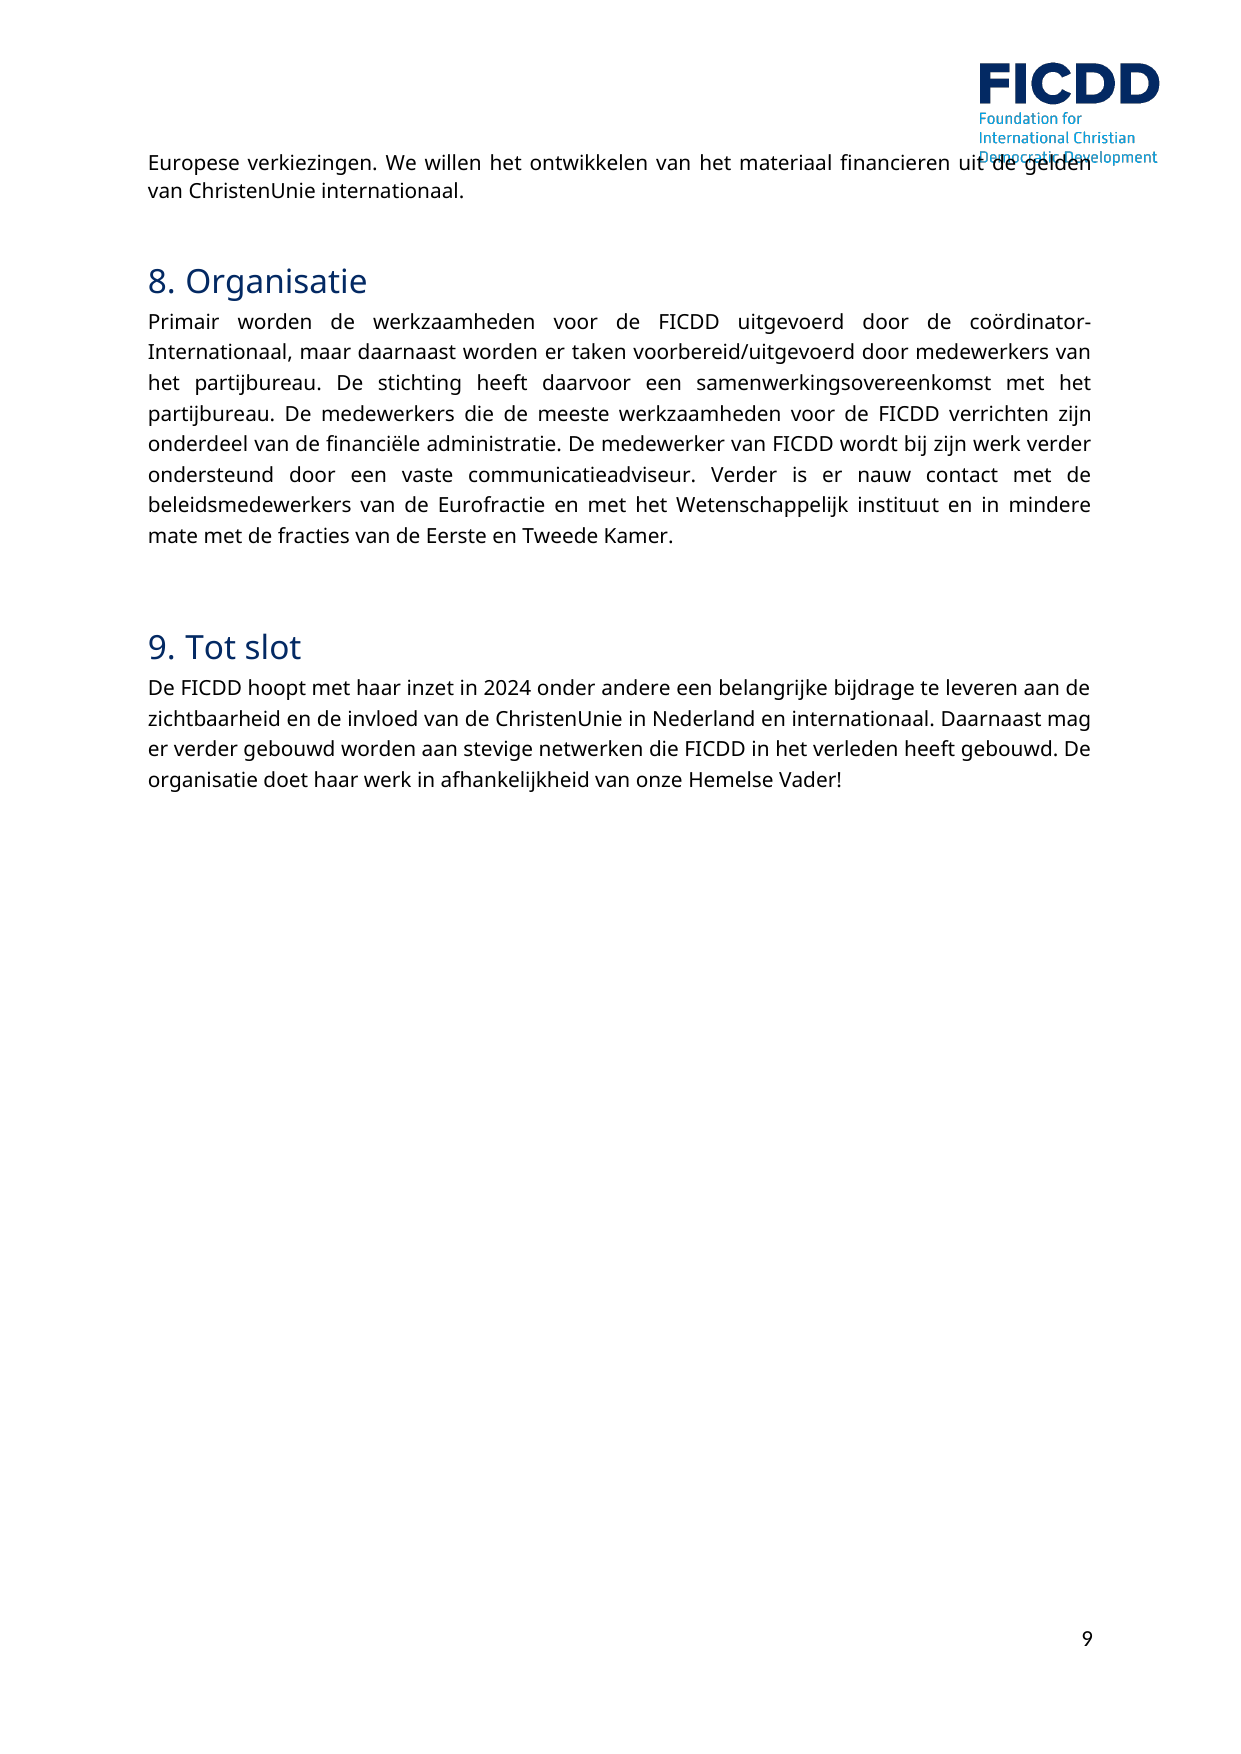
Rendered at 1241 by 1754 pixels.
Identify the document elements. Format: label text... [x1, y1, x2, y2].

subtitle Tot slot [148, 624, 1093, 669]
text De FICDD hoopt met haar inzet in 2024 onder andere een belangrijke bijdrage te leveren aan de zichtbaarheid en de invloed van de ChristenUnie in Nederland en internationaal. Daarnaast mag er verder gebouwd worden aan stevige netwerken die FICDD in het verleden heeft gebouwd. De organisatie doet haar werk in afhankelijkheid van onze Hemelse Vader! [148, 673, 1093, 793]
picture [976, 53, 1161, 166]
text Primair worden de werkzaamheden voor de FICDD uitgevoerd door de coördinator-Internationaal, maar daarnaast worden er taken voorbereid/uitgevoerd door medewerkers van het partijbureau. De stichting heeft daarvoor een samenwerkingsovereenkomst met het partijbureau. De medewerkers die de meeste werkzaamheden voor de FICDD verrichten zijn onderdeel van de financiële administratie. De medewerker van FICDD wordt bij zijn werk verder ondersteund door een vaste communicatieadviseur. Verder is er nauw contact met de beleidsmedewerkers van de Eurofractie en met het Wetenschappelijk instituut en in mindere mate met de fracties van de Eerste en Tweede Kamer. [148, 307, 1093, 550]
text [148, 148, 1093, 204]
subtitle Organisatie [148, 258, 1093, 303]
